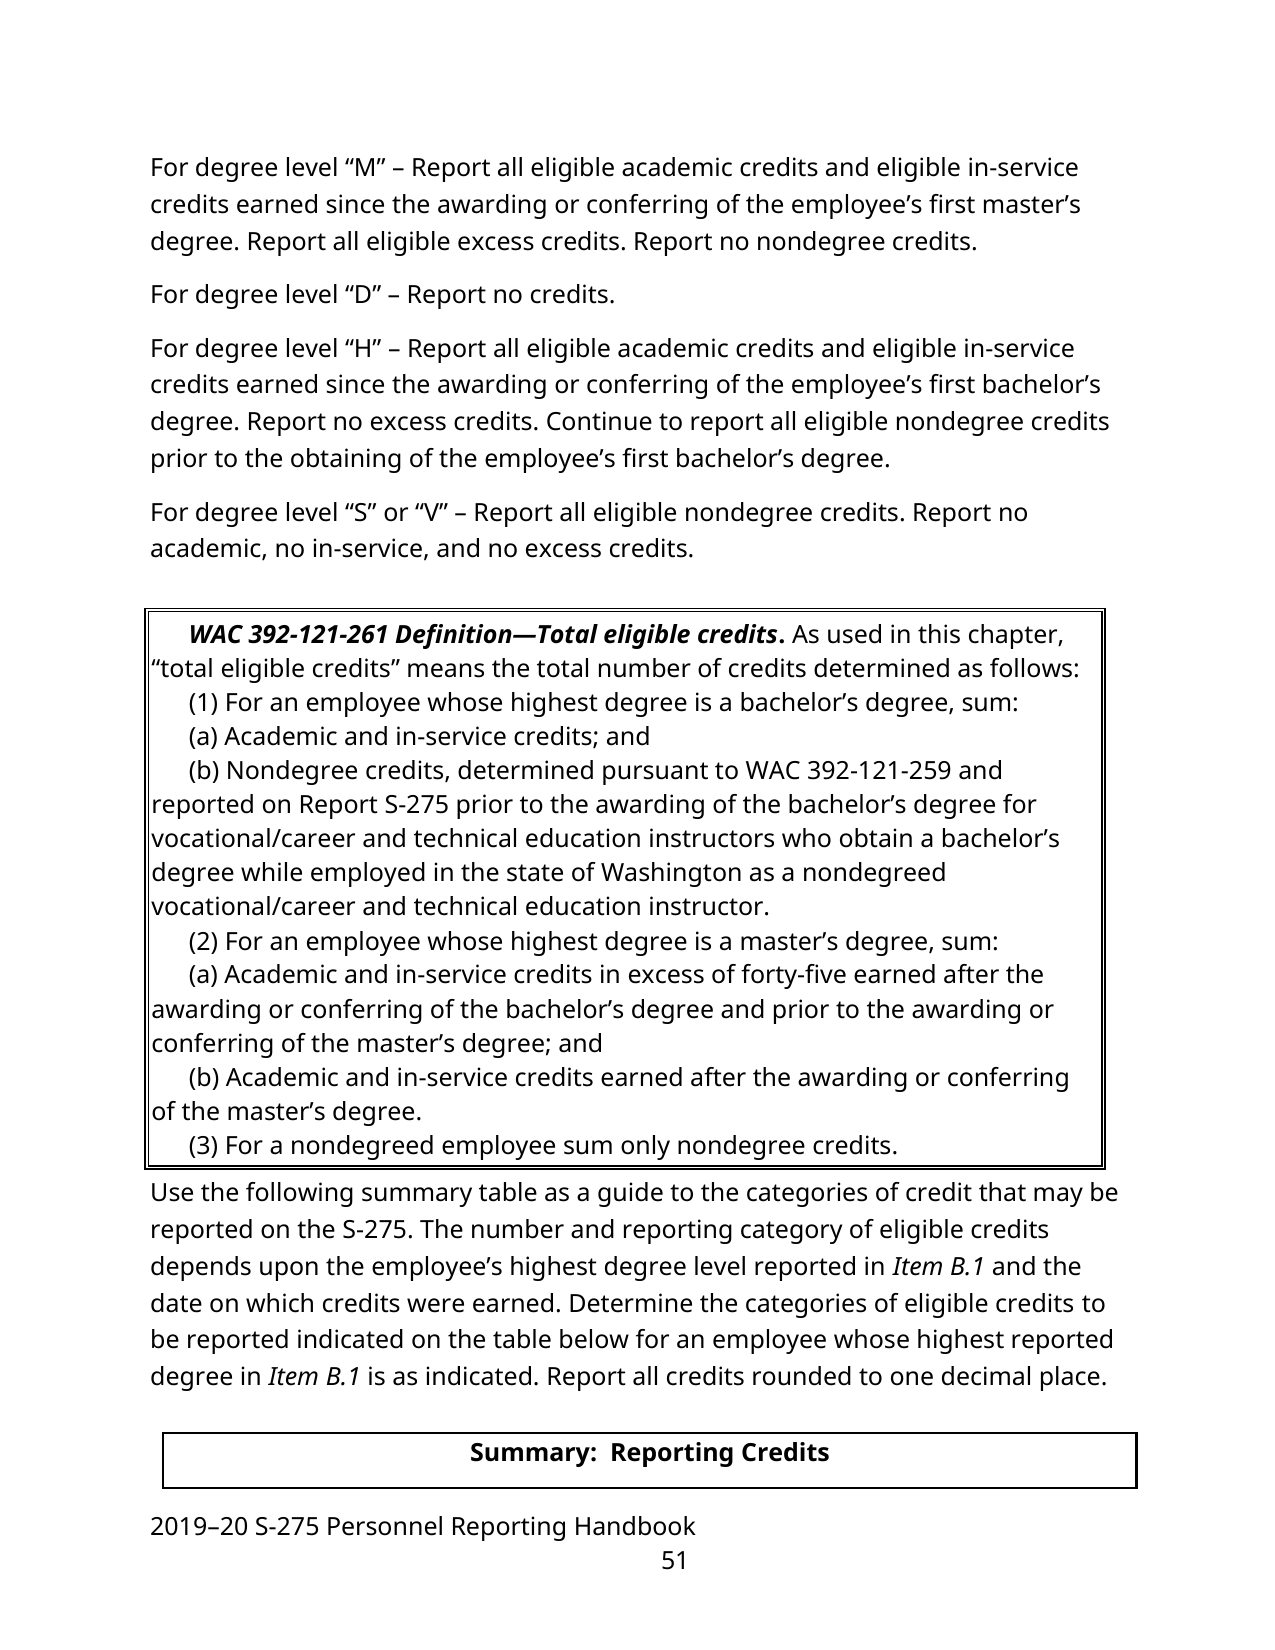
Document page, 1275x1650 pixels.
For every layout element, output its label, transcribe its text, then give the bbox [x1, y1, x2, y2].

text For degree level “M” – Report all eligible academic credits and eligible in-service credits earned since the awarding or conferring of the employee’s first master’s degree. Report all eligible excess credits. Report no nondegree credits. [150, 150, 1125, 258]
text (1) For an employee whose highest degree is a bachelor’s degree, sum: [151, 685, 1099, 719]
text WAC 392-121-261 Definition—Total eligible credits. As used in this chapter, “total eligible credits” means the total number of credits determined as follows: [149, 614, 1101, 685]
text Use the following summary table as a guide to the categories of credit that may be reported on the S-275. The number and reporting category of eligible credits depends upon the employee’s highest degree level reported in Item B.1 and the date on which credits were earned. Determine the categories of eligible credits to be reported indicated on the table below for an employee whose highest reported degree in Item B.1 is as indicated. Report all credits rounded to one decimal place. [150, 638, 1125, 1393]
text (b) Nondegree credits, determined pursuant to WAC 392-121-259 and reported on Report S-275 prior to the awarding of the bachelor’s degree for vocational/career and technical education instructors who obtain a bachelor’s degree while employed in the state of Washington as a nondegreed vocational/career and technical education instructor. [151, 753, 1099, 923]
text For degree level “D” – Report no credits. [150, 277, 1125, 311]
text (3) For a nondegreed employee sum only nondegree credits. [149, 1127, 1101, 1163]
table_header Summary: Reporting Credits [164, 1434, 1135, 1487]
text (b) Academic and in-service credits earned after the awarding or conferring of the master’s degree. [151, 1059, 1099, 1127]
text (a) Academic and in-service credits; and [151, 719, 1099, 753]
text For degree level “H” – Report all eligible academic credits and eligible in-service credits earned since the awarding or conferring of the employee’s first bachelor’s degree. Report no excess credits. Continue to report all eligible nondegree credits prior to the obtaining of the employee’s first bachelor’s degree. [150, 330, 1125, 475]
text (2) For an employee whose highest degree is a master’s degree, sum: [151, 923, 1099, 957]
text (a) Academic and in-service credits in excess of forty-five earned after the awarding or conferring of the bachelor’s degree and prior to the awarding or conferring of the master’s degree; and [151, 957, 1099, 1059]
text For degree level “S” or “V” – Report all eligible nondegree credits. Report no academic, no in-service, and no excess credits. [150, 494, 1125, 565]
